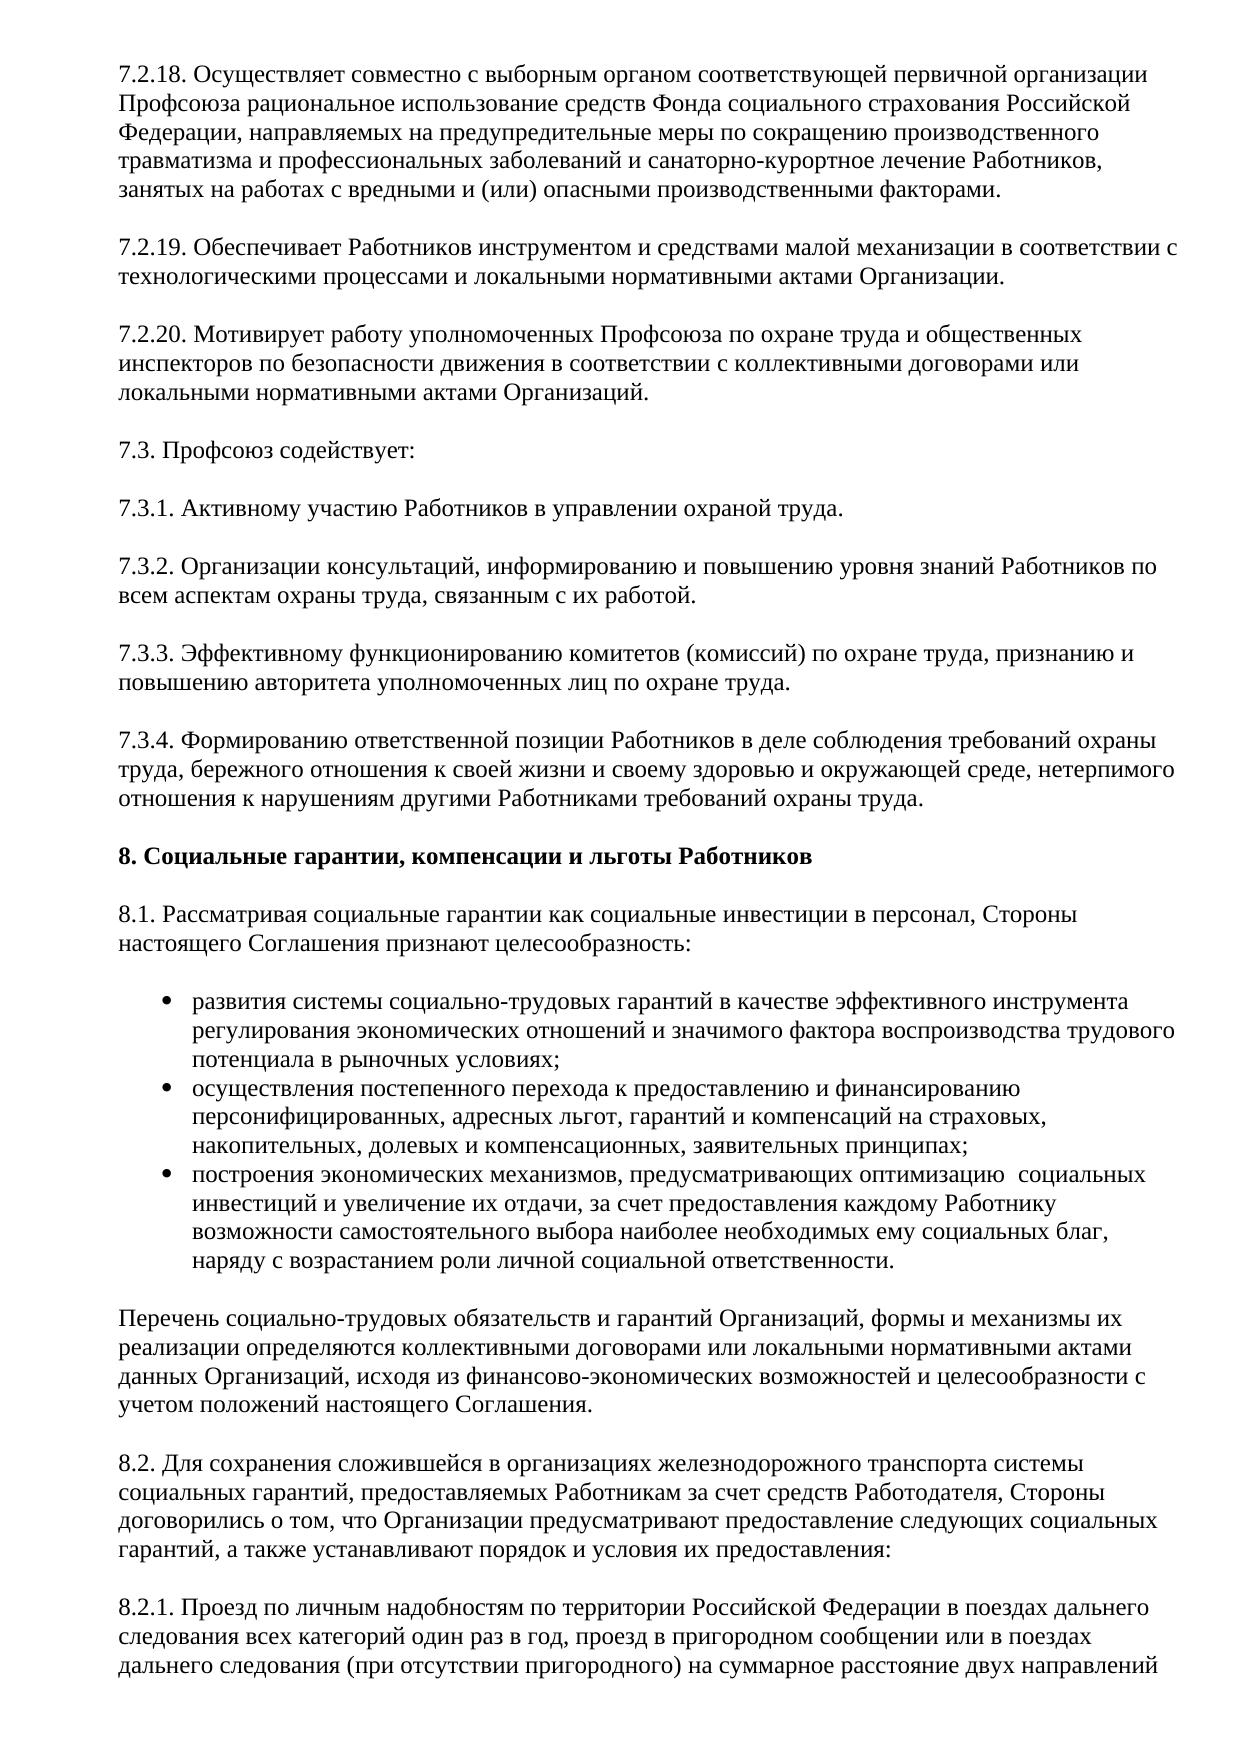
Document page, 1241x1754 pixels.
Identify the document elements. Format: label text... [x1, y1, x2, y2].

text 7.2.19. Обеспечивает Работников инструментом и средствами малой механизации в соответствии с технологическими процессами и локальными нормативными актами Организации. [118, 232, 1181, 290]
text 7.3. Профсоюз содействует: [118, 435, 1181, 464]
text 8.1. Рассматривая социальные гарантии как социальные инвестиции в персонал, Стороны настоящего Соглашения признают целесообразность: [118, 899, 1181, 957]
text 7.3.4. Формированию ответственной позиции Работников в деле соблюдения требований охраны труда, бережного отношения к своей жизни и своему здоровью и окружающей среде, нетерпимого отношения к нарушениям другими Работниками требований охраны труда. [118, 725, 1181, 812]
text 7.3.3. Эффективному функционированию комитетов (комиссий) по охране труда, признанию и повышению авторитета уполномоченных лиц по охране труда. [118, 638, 1181, 696]
text 7.3.1. Активному участию Работников в управлении охраной труда. [118, 493, 1181, 522]
text 8. Социальные гарантии, компенсации и льготы Работников [118, 841, 1181, 870]
text 7.3.2. Организации консультаций, информированию и повышению уровня знаний Работников по всем аспектам охраны труда, связанным с их работой. [118, 551, 1181, 609]
text 8.2. Для сохранения сложившейся в организациях железнодорожного транспорта системы социальных гарантий, предоставляемых Работникам за счет средств Работодателя, Стороны договорились о том, что Организации предусматривают предоставление следующих социальных гарантий, а также устанавливают порядок и условия их предоставления: [118, 1448, 1181, 1563]
text Перечень социально-трудовых обязательств и гарантий Организаций, формы и механизмы их реализации определяются коллективными договорами или локальными нормативными актами данных Организаций, исходя из финансово-экономических возможностей и целесообразности с учетом положений настоящего Соглашения. [118, 1303, 1181, 1418]
list осуществления постепенного перехода к предоставлению и финансированию персонифицированных, адресных льгот, гарантий и компенсаций на страховых, накопительных, долевых и компенсационных, заявительных принципах; [162, 1073, 1181, 1159]
text 7.2.20. Мотивирует работу уполномоченных Профсоюза по охране труда и общественных инспекторов по безопасности движения в соответствии с коллективными договорами или локальными нормативными актами Организаций. [118, 319, 1181, 406]
list построения экономических механизмов, предусматривающих оптимизацию социальных инвестиций и увеличение их отдачи, за счет предоставления каждому Работнику возможности самостоятельного выбора наиболее необходимых ему социальных благ, наряду с возрастанием роли личной социальной ответственности. [162, 1159, 1181, 1274]
text 7.2.18. Осуществляет совместно с выборным органом соответствующей первичной организации Профсоюза рациональное использование средств Фонда социального страхования Российской Федерации, направляемых на предупредительные меры по сокращению производственного травматизма и профессиональных заболеваний и санаторно-курортное лечение Работников, занятых на работах с вредными и (или) опасными производственными факторами. [118, 59, 1181, 203]
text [118, 1592, 1181, 1678]
list развития системы социально-трудовых гарантий в качестве эффективного инструмента регулирования экономических отношений и значимого фактора воспроизводства трудового потенциала в рыночных условиях; [162, 986, 1181, 1073]
